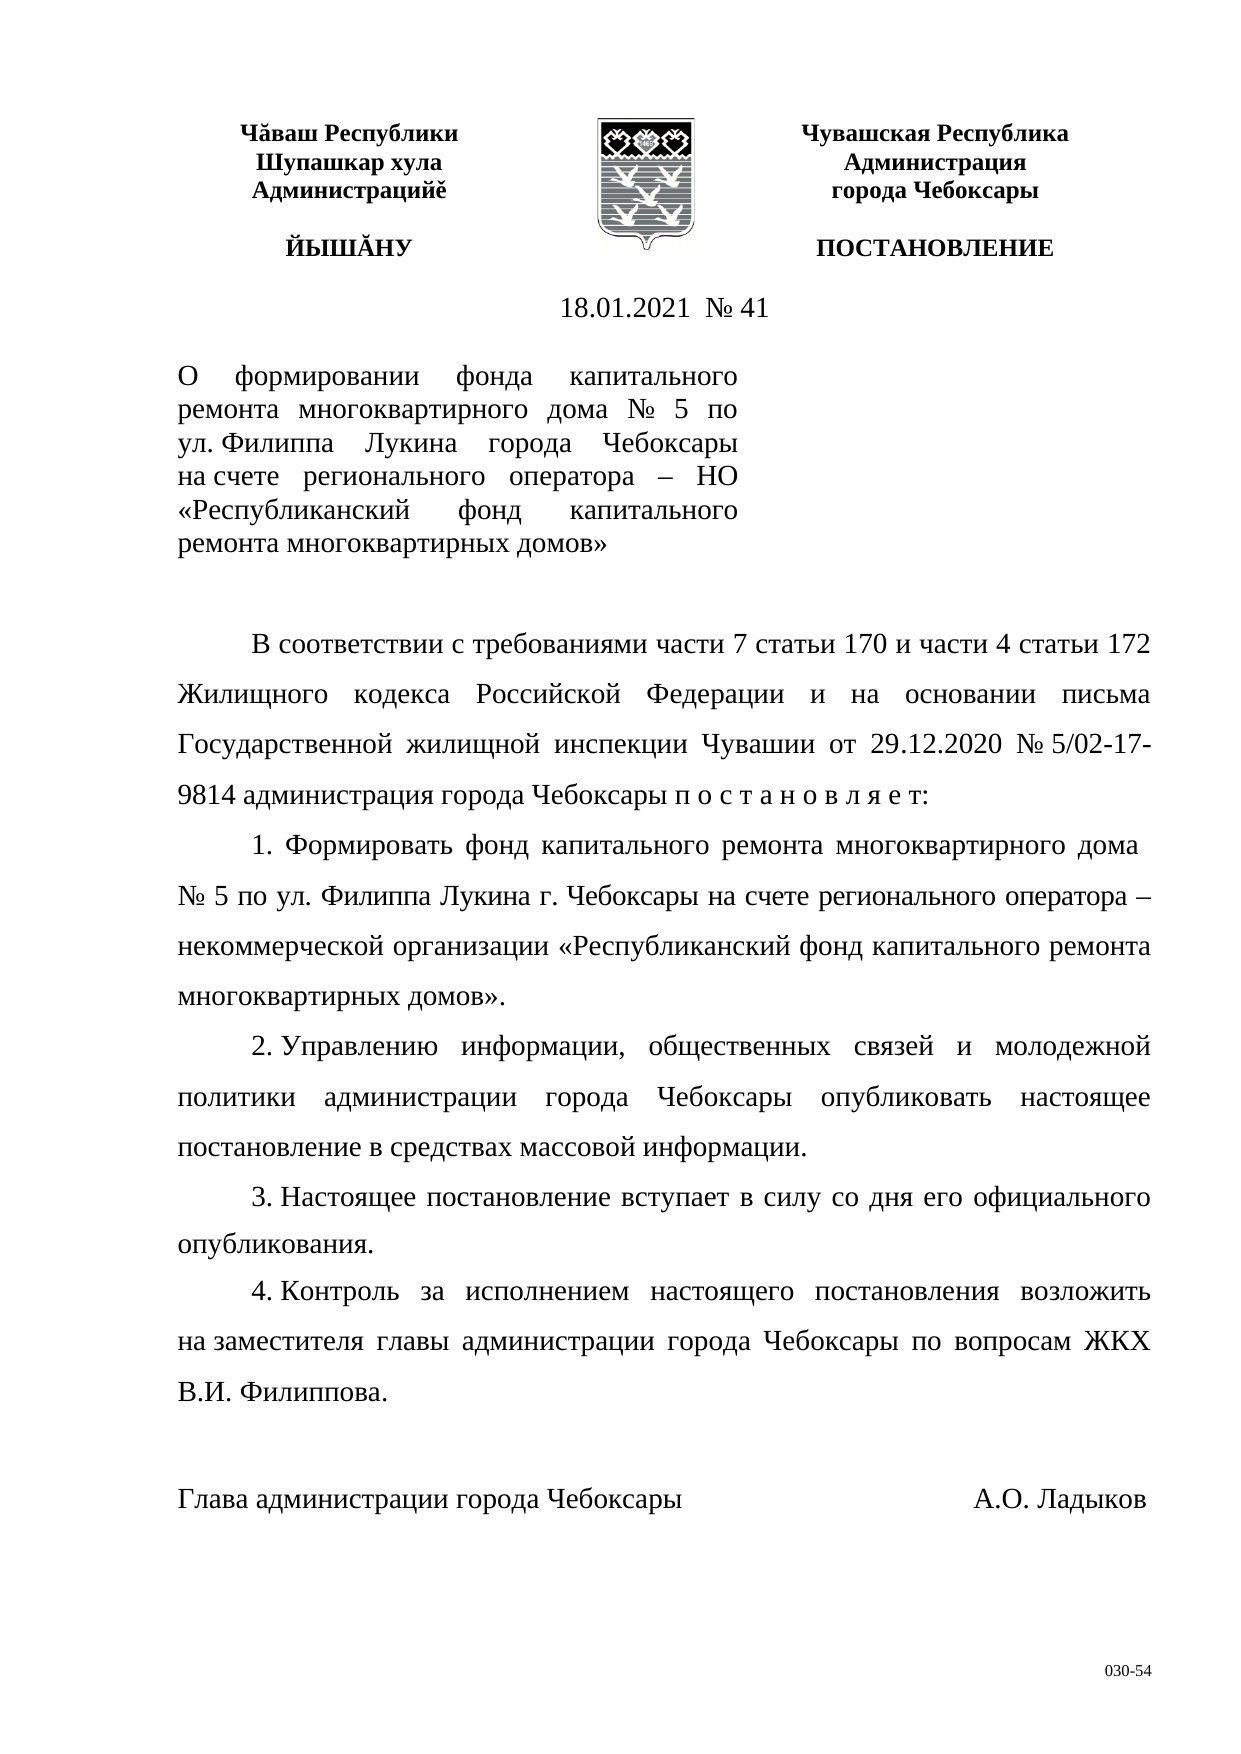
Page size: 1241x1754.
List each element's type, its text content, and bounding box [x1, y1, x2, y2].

text 4. Контроль за исполнением настоящего постановления возложить на заместителя главы администрации города Чебоксары по вопросам ЖКХ В.И. Филиппова. [177, 1273, 1152, 1407]
text 18.01.2021 № 41 [177, 291, 1152, 324]
text 1. Формировать фонд капитального ремонта многоквартирного дома № 5 по ул. Филиппа Лукина г. Чебоксары на счете регионального оператора – некоммерческой организации «Республиканский фонд капитального ремонта многоквартирных домов». [177, 827, 1152, 1012]
table_header [534, 118, 758, 262]
text 3. Настоящее постановление вступает в силу со дня его официального опубликования. [177, 1179, 1152, 1260]
text Глава администрации города Чебоксары А.О. Ладыков [177, 1482, 1152, 1515]
text В соответствии с требованиями части 7 статьи 170 и части 4 статьи 172 Жилищного кодекса Российской Федерации и на основании письма Государственной жилищной инспекции Чувашии от 29.12.2020 № 5/02-17-9814 администрация города Чебоксары п о с т а н о в л я е т: [177, 626, 1152, 811]
picture [597, 118, 695, 250]
text О формировании фонда капитального ремонта многоквартирного дома № 5 по ул. Филиппа Лукина города Чебоксары на счете регионального оператора – НО «Республиканский фонд капитального ремонта многоквартирных домов» [177, 358, 738, 559]
table_header Чăваш Республики Шупашкар хула Администрацийě ЙЫШĂНУ [165, 118, 533, 262]
table_header Чувашская Республика Администрация города Чебоксары ПОСТАНОВЛЕНИЕ [759, 118, 1112, 262]
text 2. Управлению информации, общественных связей и молодежной политики администрации города Чебоксары опубликовать настоящее постановление в средствах массовой информации. [177, 1028, 1152, 1163]
